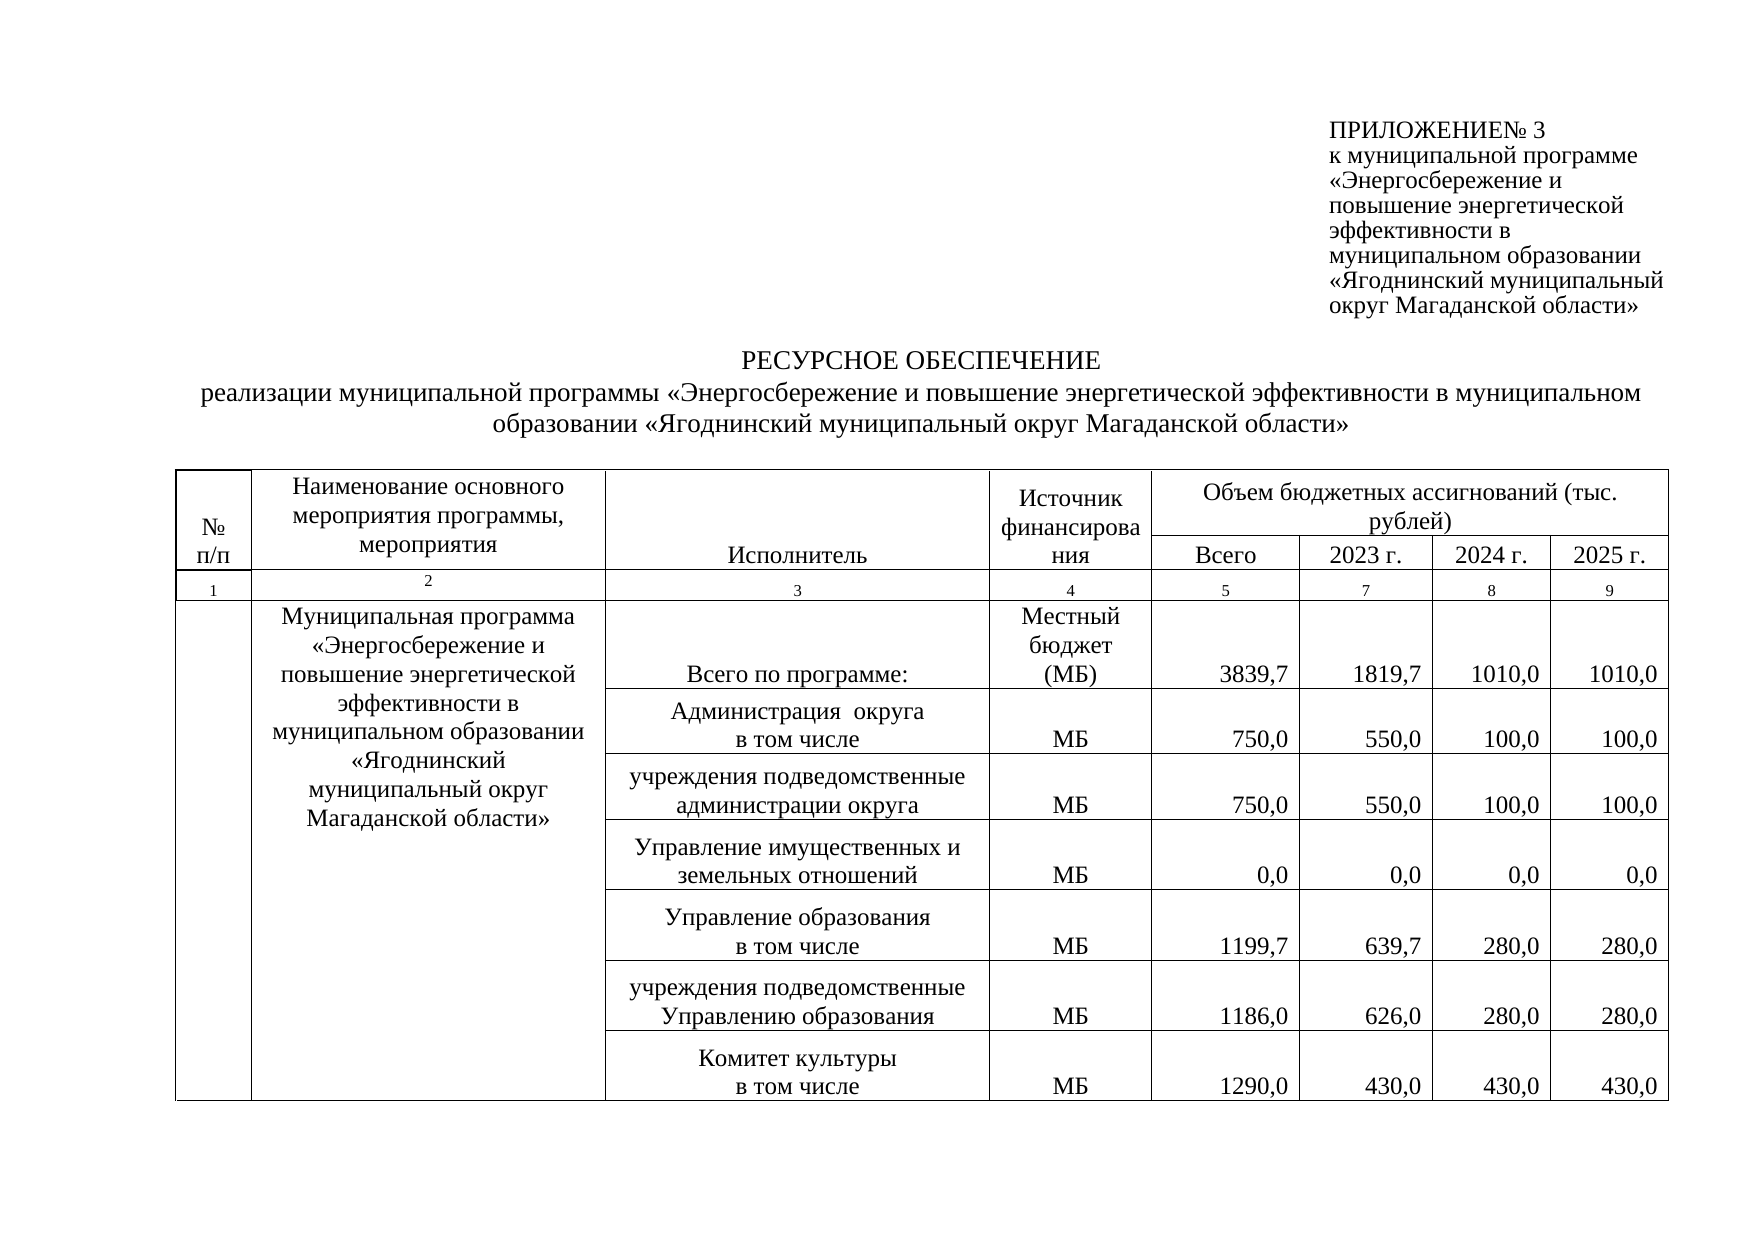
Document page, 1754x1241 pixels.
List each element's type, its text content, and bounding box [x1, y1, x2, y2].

table_cell 9 [1551, 570, 1668, 600]
table_cell Комитет культуры в том числе [606, 1031, 989, 1100]
text «Энергосбережение и повышение энергетической эффективности в муниципальном образовании «Ягоднинский муниципальный округ Магаданской области» [1329, 168, 1665, 318]
text реализации муниципальной программы «Энергосбережение и повышение энергетической эффективности в муниципальном образовании «Ягоднинский муниципальный округ Магаданской области» [177, 376, 1665, 438]
table_cell 7 [1300, 570, 1432, 600]
table_cell 100,0 [1551, 754, 1668, 819]
table_cell МБ [990, 890, 1151, 959]
table_cell 3839,7 [1152, 601, 1299, 688]
table_cell 0,0 [1433, 820, 1550, 889]
table_cell [176, 601, 251, 1100]
table_header Объем бюджетных ассигнований (тыс. рублей) [1152, 470, 1668, 535]
table_cell 2025 г. [1551, 536, 1668, 569]
text ПРИЛОЖЕНИЕ№ 3 [1329, 118, 1665, 143]
table_cell 280,0 [1433, 890, 1550, 959]
table_cell 280,0 [1551, 890, 1668, 959]
table_cell МБ [990, 820, 1151, 889]
table_cell 100,0 [1433, 689, 1550, 753]
table_cell 550,0 [1300, 754, 1432, 819]
table_cell 280,0 [1433, 961, 1550, 1030]
table_cell 626,0 [1300, 961, 1432, 1030]
table_cell Администрация округа в том числе [606, 689, 989, 753]
table_cell 2024 г. [1433, 536, 1550, 569]
table_cell учреждения подведомственные Управлению образования [606, 961, 989, 1030]
table_cell МБ [990, 961, 1151, 1030]
table_cell 100,0 [1551, 689, 1668, 753]
table_cell 2 [252, 570, 605, 600]
table_cell 430,0 [1433, 1031, 1550, 1100]
table_cell 0,0 [1551, 820, 1668, 889]
table_cell 280,0 [1551, 961, 1668, 1030]
table_cell учреждения подведомственные администрации округа [606, 754, 989, 819]
table_cell 1199,7 [1152, 890, 1299, 959]
table_cell 0,0 [1300, 820, 1432, 889]
table_cell 0,0 [1152, 820, 1299, 889]
table_cell 8 [1433, 570, 1550, 600]
table_header Наименование основного мероприятия программы, мероприятия [252, 470, 605, 569]
table_cell 1186,0 [1152, 961, 1299, 1030]
table_cell 5 [1152, 570, 1299, 600]
table_cell Местный бюджет (МБ) [990, 601, 1151, 688]
table_cell 1819,7 [1300, 601, 1432, 688]
table_cell 100,0 [1433, 754, 1550, 819]
table_cell 1010,0 [1433, 601, 1550, 688]
table_cell МБ [990, 689, 1151, 753]
table_cell 4 [990, 570, 1151, 600]
table_header Исполнитель [605, 470, 989, 569]
table_cell 430,0 [1551, 1031, 1668, 1100]
table_cell Всего по программе: [606, 601, 989, 688]
table_cell Управление образования в том числе [606, 890, 989, 959]
table_cell 1 [177, 571, 251, 600]
table_cell МБ [990, 1031, 1151, 1100]
table_header № п/п [177, 471, 251, 569]
table_cell 750,0 [1152, 754, 1299, 819]
table_cell МБ [990, 754, 1151, 819]
table_cell 1290,0 [1152, 1031, 1299, 1100]
table_cell 3 [606, 570, 989, 600]
table_cell 639,7 [1300, 890, 1432, 959]
table_cell 750,0 [1152, 689, 1299, 753]
text к муниципальной программе [1329, 143, 1665, 168]
table_header Источник финансирования [989, 470, 1152, 569]
table_cell 550,0 [1300, 689, 1432, 753]
table_cell 2023 г. [1300, 536, 1432, 569]
text РЕСУРСНОЕ ОБЕСПЕЧЕНИЕ [177, 344, 1665, 376]
table_cell 1010,0 [1551, 601, 1668, 688]
table_cell Муниципальная программа «Энергосбережение и повышение энергетической эффективности в муниципальном образовании «Ягоднинский муниципальный округ Магаданской области» [252, 601, 605, 1100]
table_cell Управление имущественных и земельных отношений [606, 820, 989, 889]
table_cell Всего [1152, 536, 1299, 569]
table_cell 430,0 [1300, 1031, 1432, 1100]
